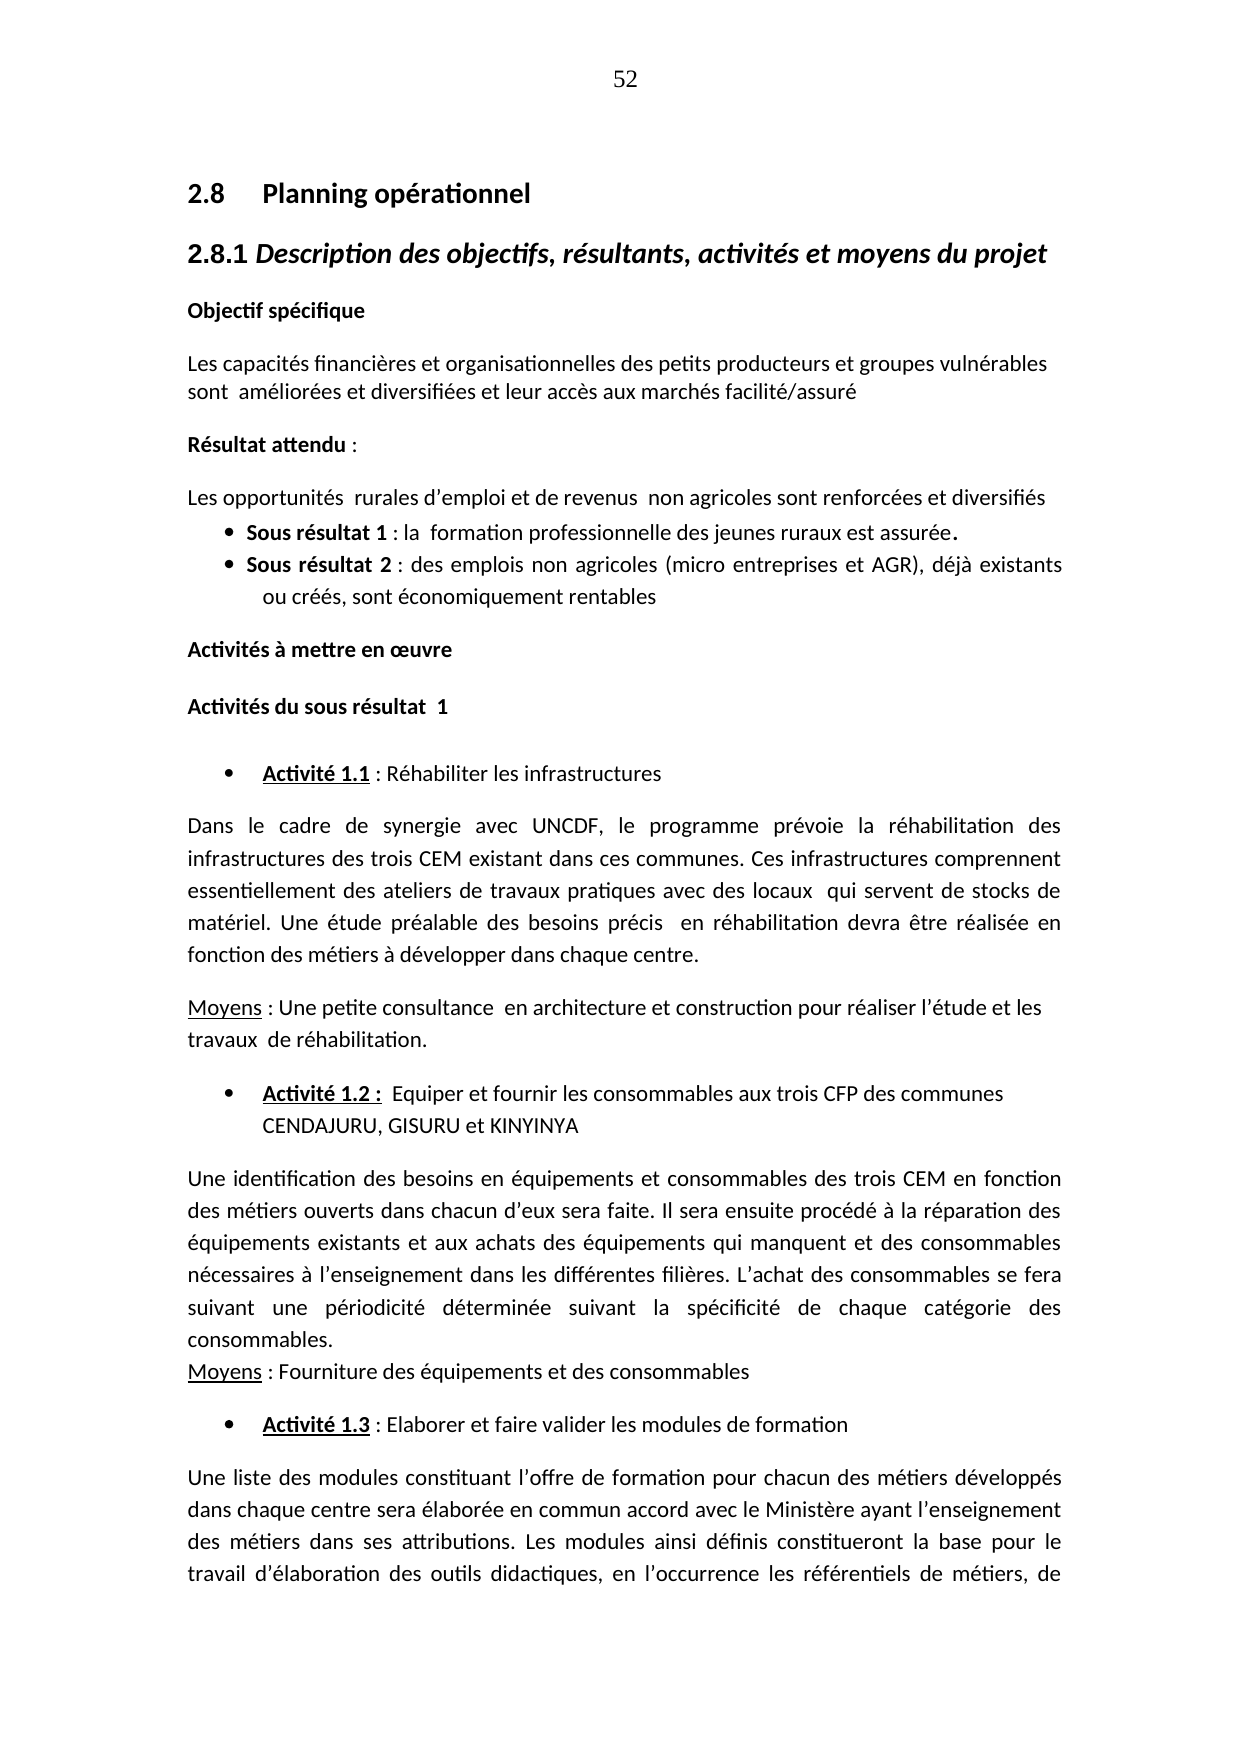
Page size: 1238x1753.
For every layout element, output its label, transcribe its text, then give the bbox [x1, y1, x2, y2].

text Moyens : Une petite consultance en architecture et construction pour réaliser l’étude et les travaux de réhabilitation. [187, 993, 1063, 1054]
text Dans le cadre de synergie avec UNCDF, le programme prévoie la réhabilitation des infrastructures des trois CEM existant dans ces communes. Ces infrastructures comprennent essentiellement des ateliers de travaux pratiques avec des locaux qui servent de stocks de matériel. Une étude préalable des besoins précis en réhabilitation devra être réalisée en fonction des métiers à développer dans chaque centre. [187, 812, 1063, 968]
subtitle Les capacités financières et organisationnelles des petits producteurs et groupes vulnérables sont améliorées et diversifiées et leur accès aux marchés facilité/assuré [187, 349, 1063, 405]
subtitle Activités du sous résultat 1 [187, 692, 1063, 720]
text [187, 1463, 1063, 1588]
list Activité 1.2 : Equiper et fournir les consommables aux trois CFP des communes CENDAJURU, GISURU et KINYINYA [225, 1079, 1063, 1139]
list Activité 1.3 : Elaborer et faire valider les modules de formation [225, 1410, 1063, 1438]
subtitle Objectif spécifique [187, 296, 1063, 324]
text Moyens : Fourniture des équipements et des consommables [187, 1357, 1063, 1385]
list Sous résultat 2 : des emplois non agricoles (micro entreprises et AGR), déjà existants ou créés, sont économiquement rentables [225, 550, 1063, 610]
list Activité 1.1 : Réhabiliter les infrastructures [225, 759, 1063, 787]
list Sous résultat 1 : la formation professionnelle des jeunes ruraux est assurée. [225, 518, 1063, 546]
subtitle Planning opérationnel [187, 175, 1063, 211]
subtitle Les opportunités rurales d’emploi et de revenus non agricoles sont renforcées et diversifiés [187, 483, 1063, 511]
text Une identification des besoins en équipements et consommables des trois CEM en fonction des métiers ouverts dans chacun d’eux sera faite. Il sera ensuite procédé à la réparation des équipements existants et aux achats des équipements qui manquent et des consommables nécessaires à l’enseignement dans les différentes filières. L’achat des consommables se fera suivant une périodicité déterminée suivant la spécificité de chaque catégorie des consommables. [187, 1164, 1063, 1353]
subtitle Résultat attendu : [187, 430, 1063, 458]
subtitle 2.8.1 Description des objectifs, résultants, activités et moyens du projet [187, 236, 1063, 271]
text Activités à mettre en œuvre [187, 635, 1063, 663]
